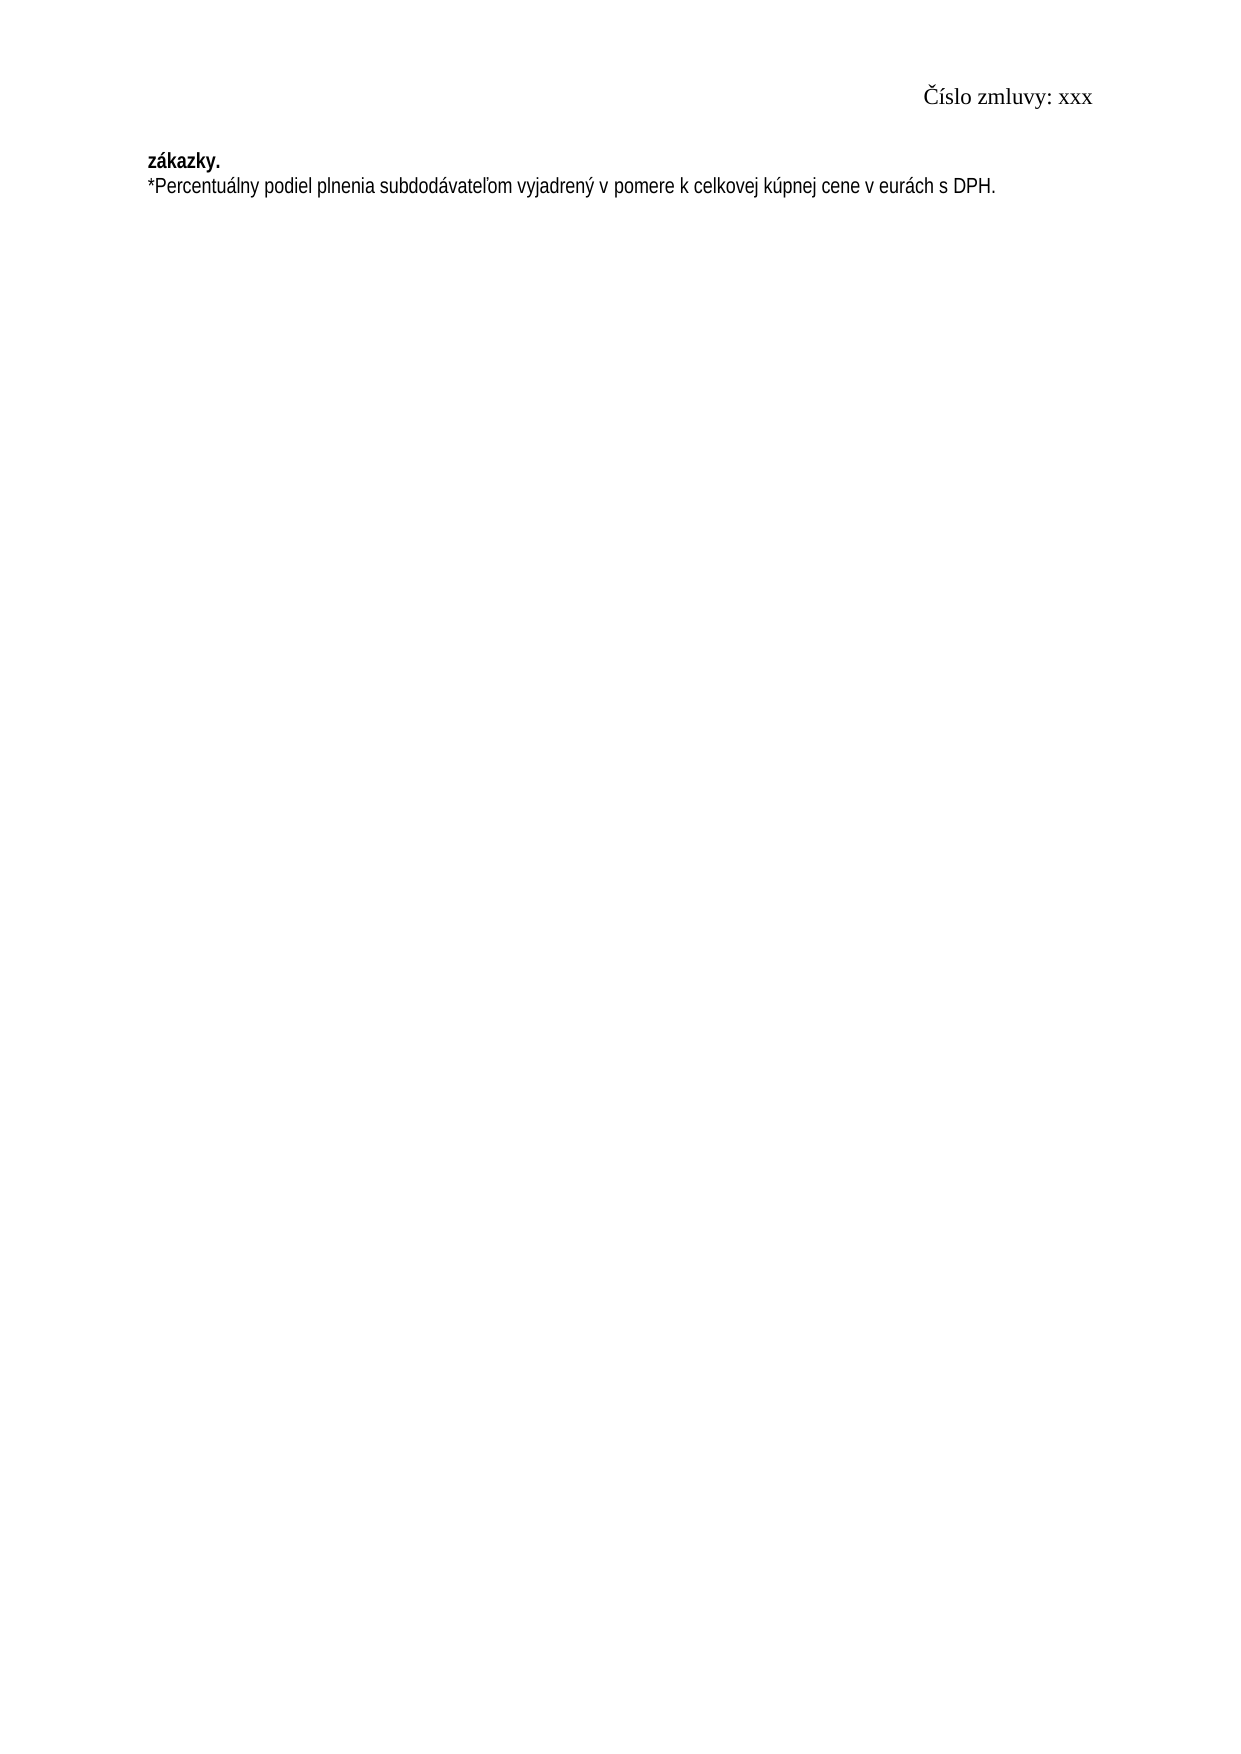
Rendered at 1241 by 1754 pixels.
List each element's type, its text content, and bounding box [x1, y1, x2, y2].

text *Percentuálny podiel plnenia subdodávateľom vyjadrený v pomere k celkovej kúpnej cene v eurách s DPH. [148, 173, 1092, 198]
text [148, 148, 1092, 173]
